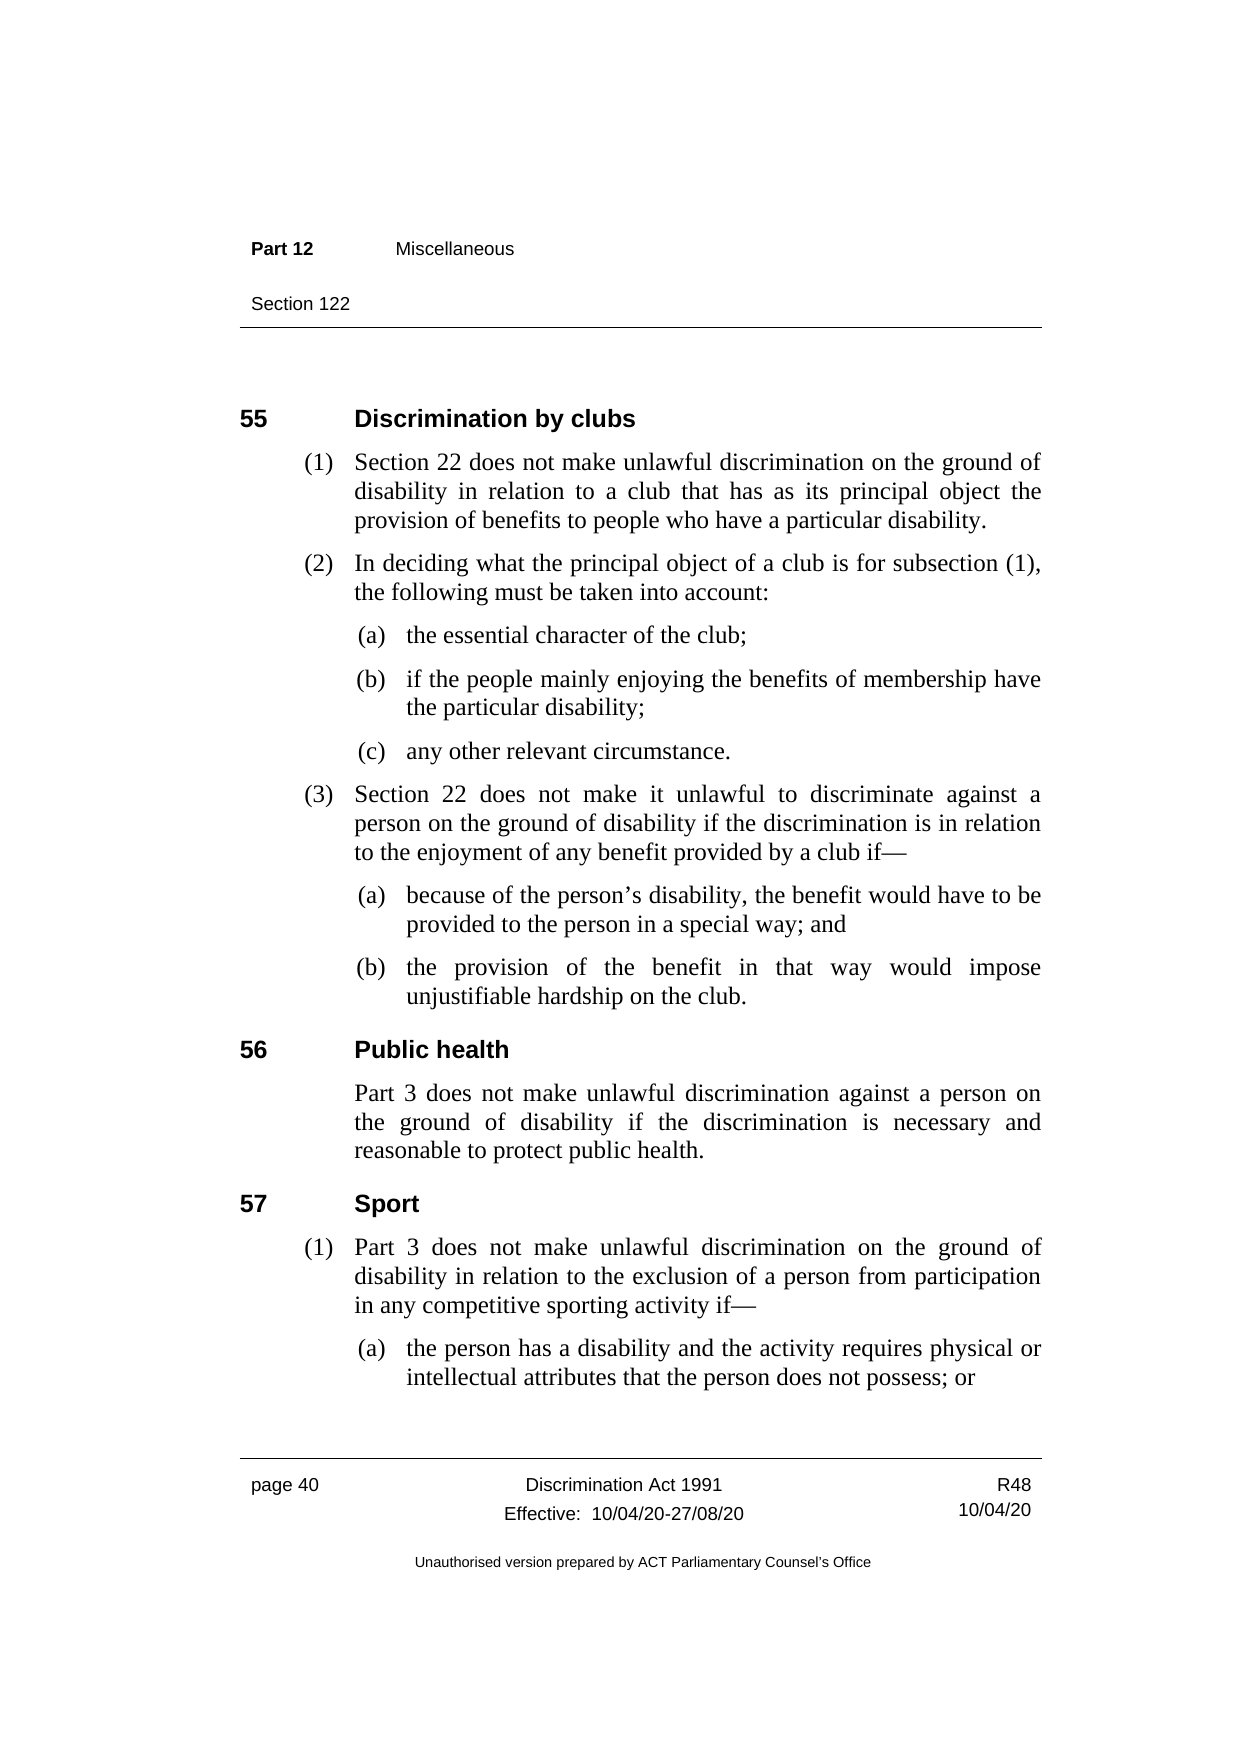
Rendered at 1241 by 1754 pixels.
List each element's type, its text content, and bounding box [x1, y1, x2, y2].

text (a) because of the person’s disability, the benefit would have to be provided to the person in a special way; and [239, 880, 1042, 937]
text (a) the person has a disability and the activity requires physical or intellectual attributes that the person does not possess; or [239, 1333, 1042, 1391]
text (b) if the people mainly enjoying the benefits of membership have the particular disability; [239, 664, 1042, 721]
text (b) the provision of the benefit in that way would impose unjustifiable hardship on the club. [239, 952, 1042, 1009]
text Part 3 does not make unlawful discrimination against a person on the ground of disability if the discrimination is necessary and reasonable to protect public health. [354, 1078, 1042, 1164]
text (a) the essential character of the club; [239, 620, 1042, 649]
text (1) Part 3 does not make unlawful discrimination on the ground of disability in relation to the exclusion of a person from participation in any competitive sporting activity if— [239, 1232, 1042, 1319]
text (1) Section 22 does not make unlawful discrimination on the ground of disability in relation to a club that has as its principal object the provision of benefits to people who have a particular disability. [239, 447, 1042, 534]
text 56 Public health [239, 1034, 1042, 1063]
text (3) Section 22 does not make it unlawful to discriminate against a person on the ground of disability if the discrimination is in relation to the enjoyment of any benefit provided by a club if— [239, 779, 1042, 865]
text 55 Discrimination by clubs [239, 404, 1042, 433]
text (2) In deciding what the principal object of a club is for subsection (1), the following must be taken into account: [239, 548, 1042, 606]
text (c) any other relevant circumstance. [239, 736, 1042, 764]
text 57 Sport [239, 1189, 1042, 1218]
